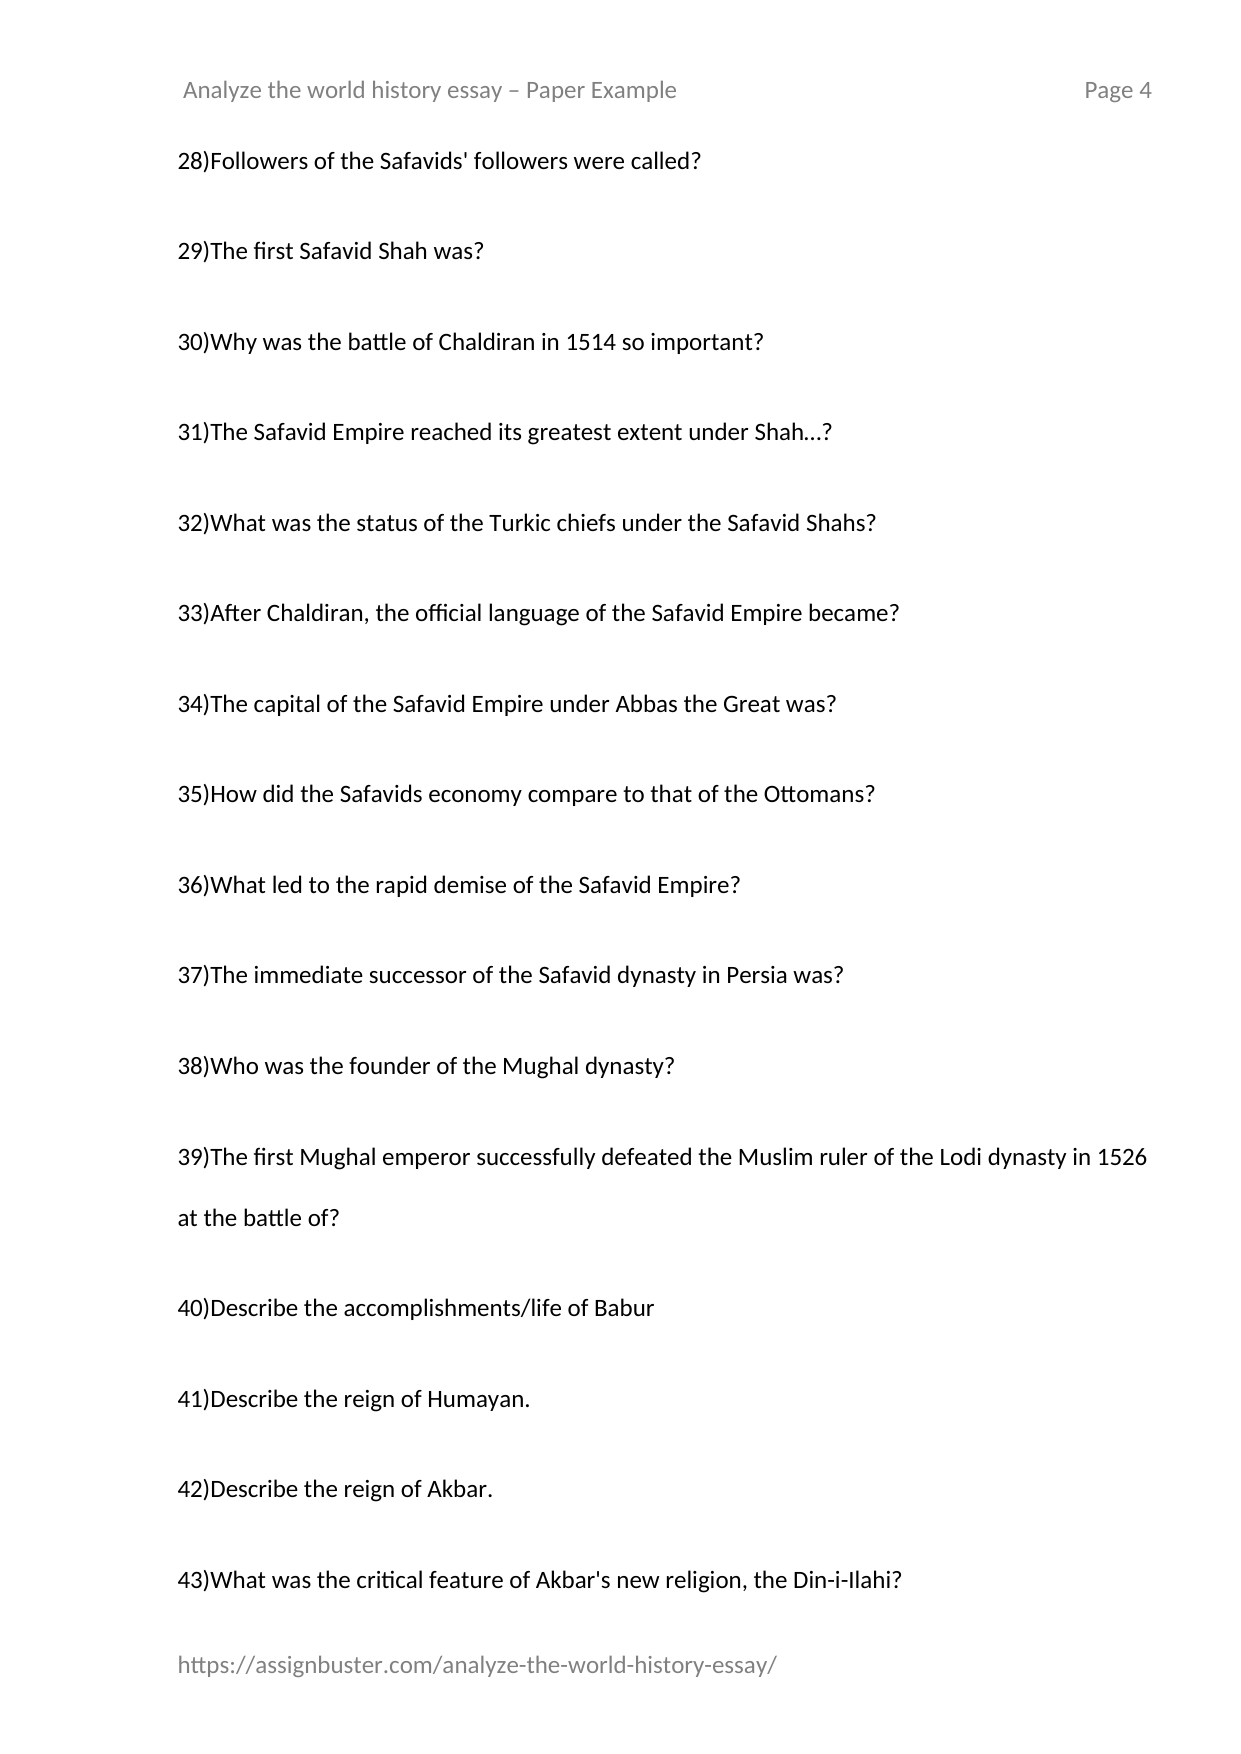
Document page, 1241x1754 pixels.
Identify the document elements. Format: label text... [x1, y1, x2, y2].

text 32)What was the status of the Turkic chiefs under the Safavid Shahs? [177, 507, 1152, 538]
text 41)Describe the reign of Humayan. [177, 1383, 1152, 1413]
text 29)The first Safavid Shah was? [177, 236, 1152, 266]
text 38)Who was the founder of the Mughal dynasty? [177, 1050, 1152, 1081]
text 31)The Safavid Empire reached its greatest extent under Shah…? [177, 417, 1152, 447]
text 30)Why was the battle of Chaldiran in 1514 so important? [177, 326, 1152, 357]
text 42)Describe the reign of Akbar. [177, 1473, 1152, 1504]
text 35)How did the Safavids economy compare to that of the Ottomans? [177, 779, 1152, 809]
text 39)The first Mughal emperor successfully defeated the Muslim ruler of the Lodi dynasty in 1526 at the battle of? [177, 1141, 1152, 1232]
text 33)After Chaldiran, the official language of the Safavid Empire became? [177, 598, 1152, 628]
text 40)Describe the accomplishments/life of Babur [177, 1292, 1152, 1323]
text 34)The capital of the Safavid Empire under Abbas the Great was? [177, 688, 1152, 719]
text 36)What led to the rapid demise of the Safavid Empire? [177, 869, 1152, 900]
text 43)What was the critical feature of Akbar's new religion, the Din-i-Ilahi? [177, 1564, 1152, 1594]
text 28)Followers of the Safavids' followers were called? [177, 145, 1152, 176]
text 37)The immediate successor of the Safavid dynasty in Persia was? [177, 960, 1152, 990]
